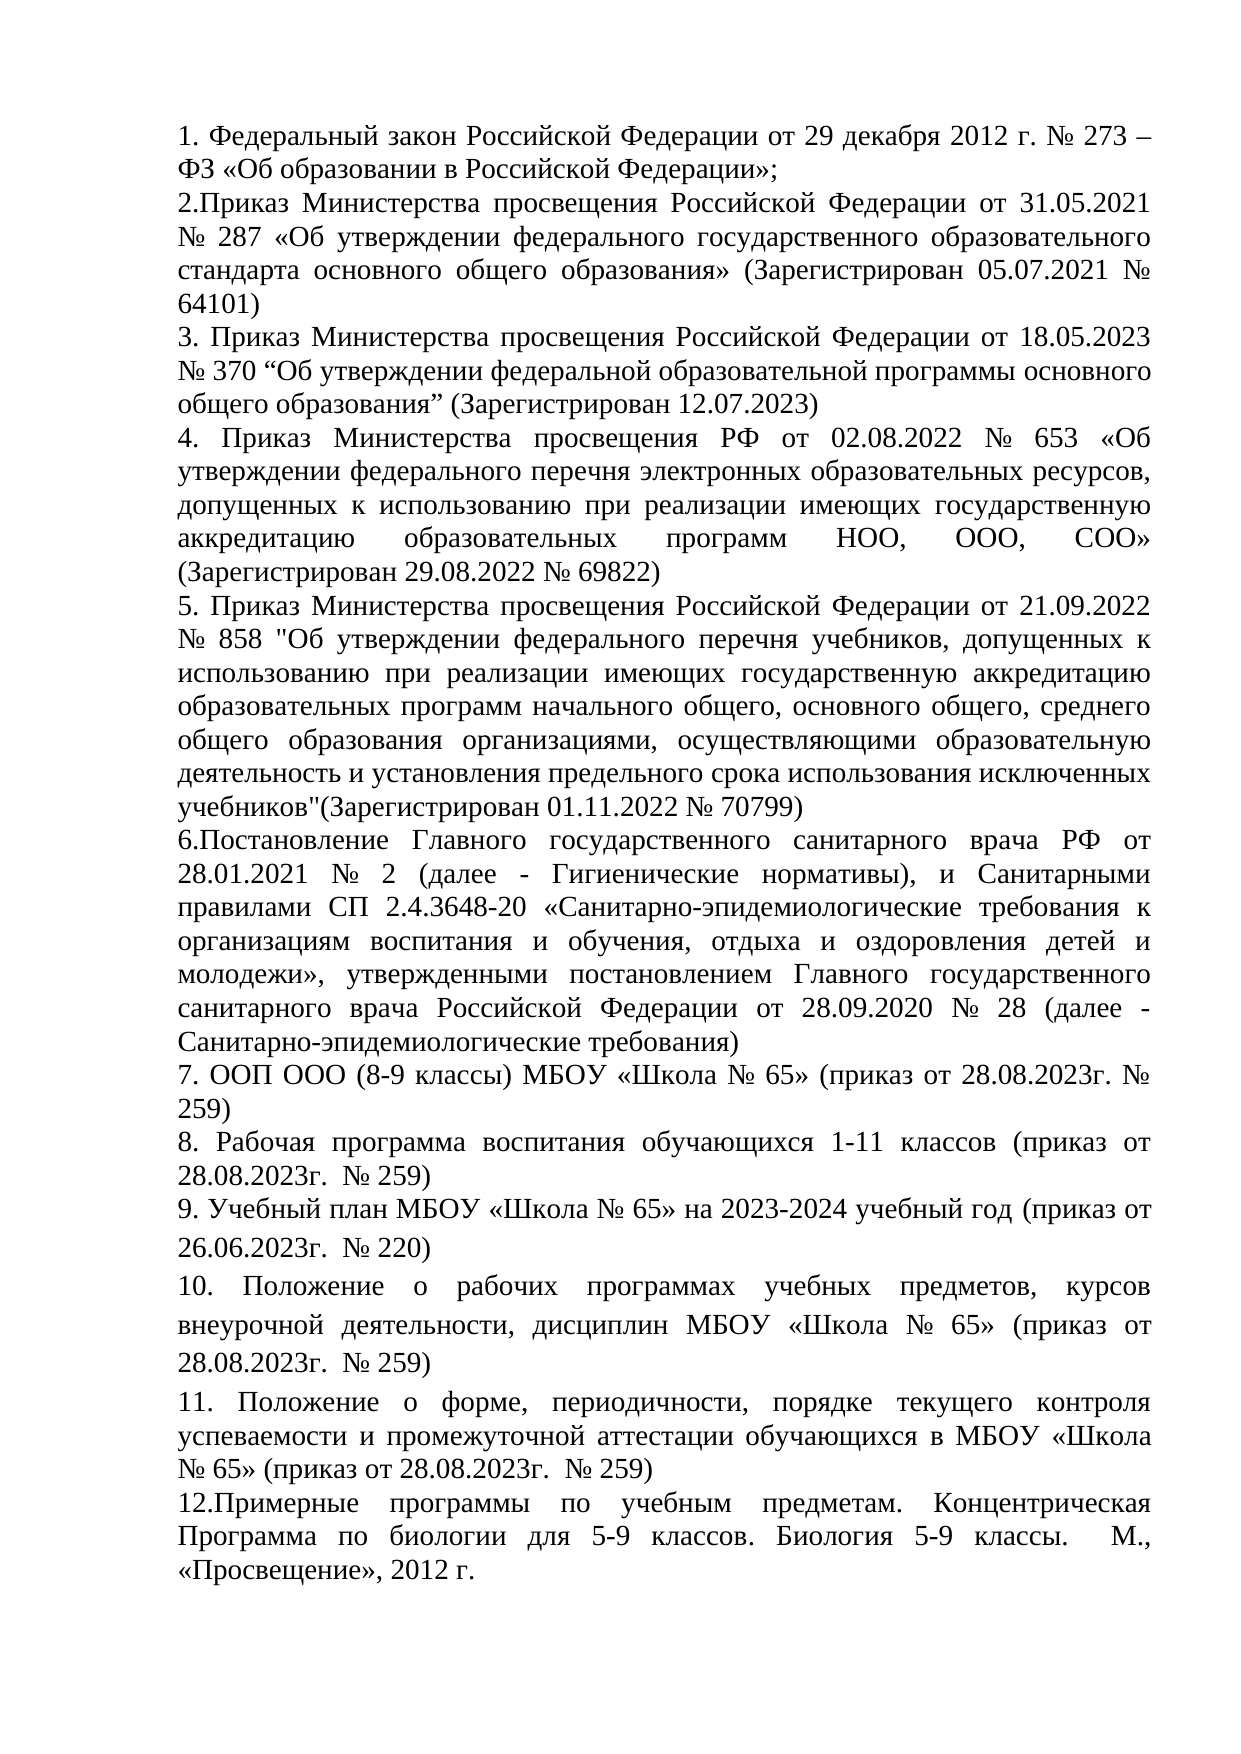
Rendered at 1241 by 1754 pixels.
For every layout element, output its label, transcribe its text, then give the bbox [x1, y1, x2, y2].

text 12.Примерные программы по учебным предметам. Концентрическая Программа по биологии для 5-9 классов. Биология 5-9 классы. М., «Просвещение», 2012 г. [177, 1485, 1152, 1585]
text 9. Учебный план МБОУ «Школа № 65» на 2023-2024 учебный год (приказ от 26.06.2023г. № 220) [177, 1191, 1152, 1263]
text 10. Положение о рабочих программах учебных предметов, курсов внеурочной деятельности, дисциплин МБОУ «Школа № 65» (приказ от 28.08.2023г. № 259) [177, 1268, 1152, 1379]
text 8. Рабочая программа воспитания обучающихся 1-11 классов (приказ от 28.08.2023г. № 259) [177, 1124, 1152, 1191]
text 7. ООП ООО (8-9 классы) МБОУ «Школа № 65» (приказ от 28.08.2023г. № 259) [177, 1057, 1152, 1124]
text 4. Приказ Министерства просвещения РФ от 02.08.2022 № 653 «Об утверждении федерального перечня электронных образовательных ресурсов, допущенных к использованию при реализации имеющих государственную аккредитацию образовательных программ НОО, ООО, СОО» (Зарегистрирован 29.08.2022 № 69822) [177, 420, 1152, 588]
text 2.Приказ Министерства просвещения Российской Федерации от 31.05.2021 № 287 «Об утверждении федерального государственного образовательного стандарта основного общего образования» (Зарегистрирован 05.07.2021 № 64101) [177, 185, 1152, 319]
text 5. Приказ Министерства просвещения Российской Федерации от 21.09.2022 № 858 "Об утверждении федерального перечня учебников, допущенных к использованию при реализации имеющих государственную аккредитацию образовательных программ начального общего, основного общего, среднего общего образования организациями, осуществляющими образовательную деятельность и установления предельного срока использования исключенных учебников"(Зарегистрирован 01.11.2022 № 70799) [177, 588, 1152, 822]
text 1. Федеральный закон Российской Федерации от 29 декабря 2012 г. № 273 –ФЗ «Об образовании в Российской Федерации»; [177, 118, 1152, 185]
text 11. Положение о форме, периодичности, порядке текущего контроля успеваемости и промежуточной аттестации обучающихся в МБОУ «Школа № 65» (приказ от 28.08.2023г. № 259) [177, 1384, 1152, 1485]
text 3. Приказ Министерства просвещения Российской Федерации от 18.05.2023 № 370 “Об утверждении федеральной образовательной программы основного общего образования” (Зарегистрирован 12.07.2023) [177, 319, 1152, 420]
text 6.Постановление Главного государственного санитарного врача РФ от 28.01.2021 № 2 (далее - Гигиенические нормативы), и Санитарными правилами СП 2.4.3648-20 «Санитарно-эпидемиологические требования к организациям воспитания и обучения, отдыха и оздоровления детей и молодежи», утвержденными постановлением Главного государственного санитарного врача Российской Федерации от 28.09.2020 № 28 (далее - Санитарно-эпидемиологические требования) [177, 822, 1152, 1057]
